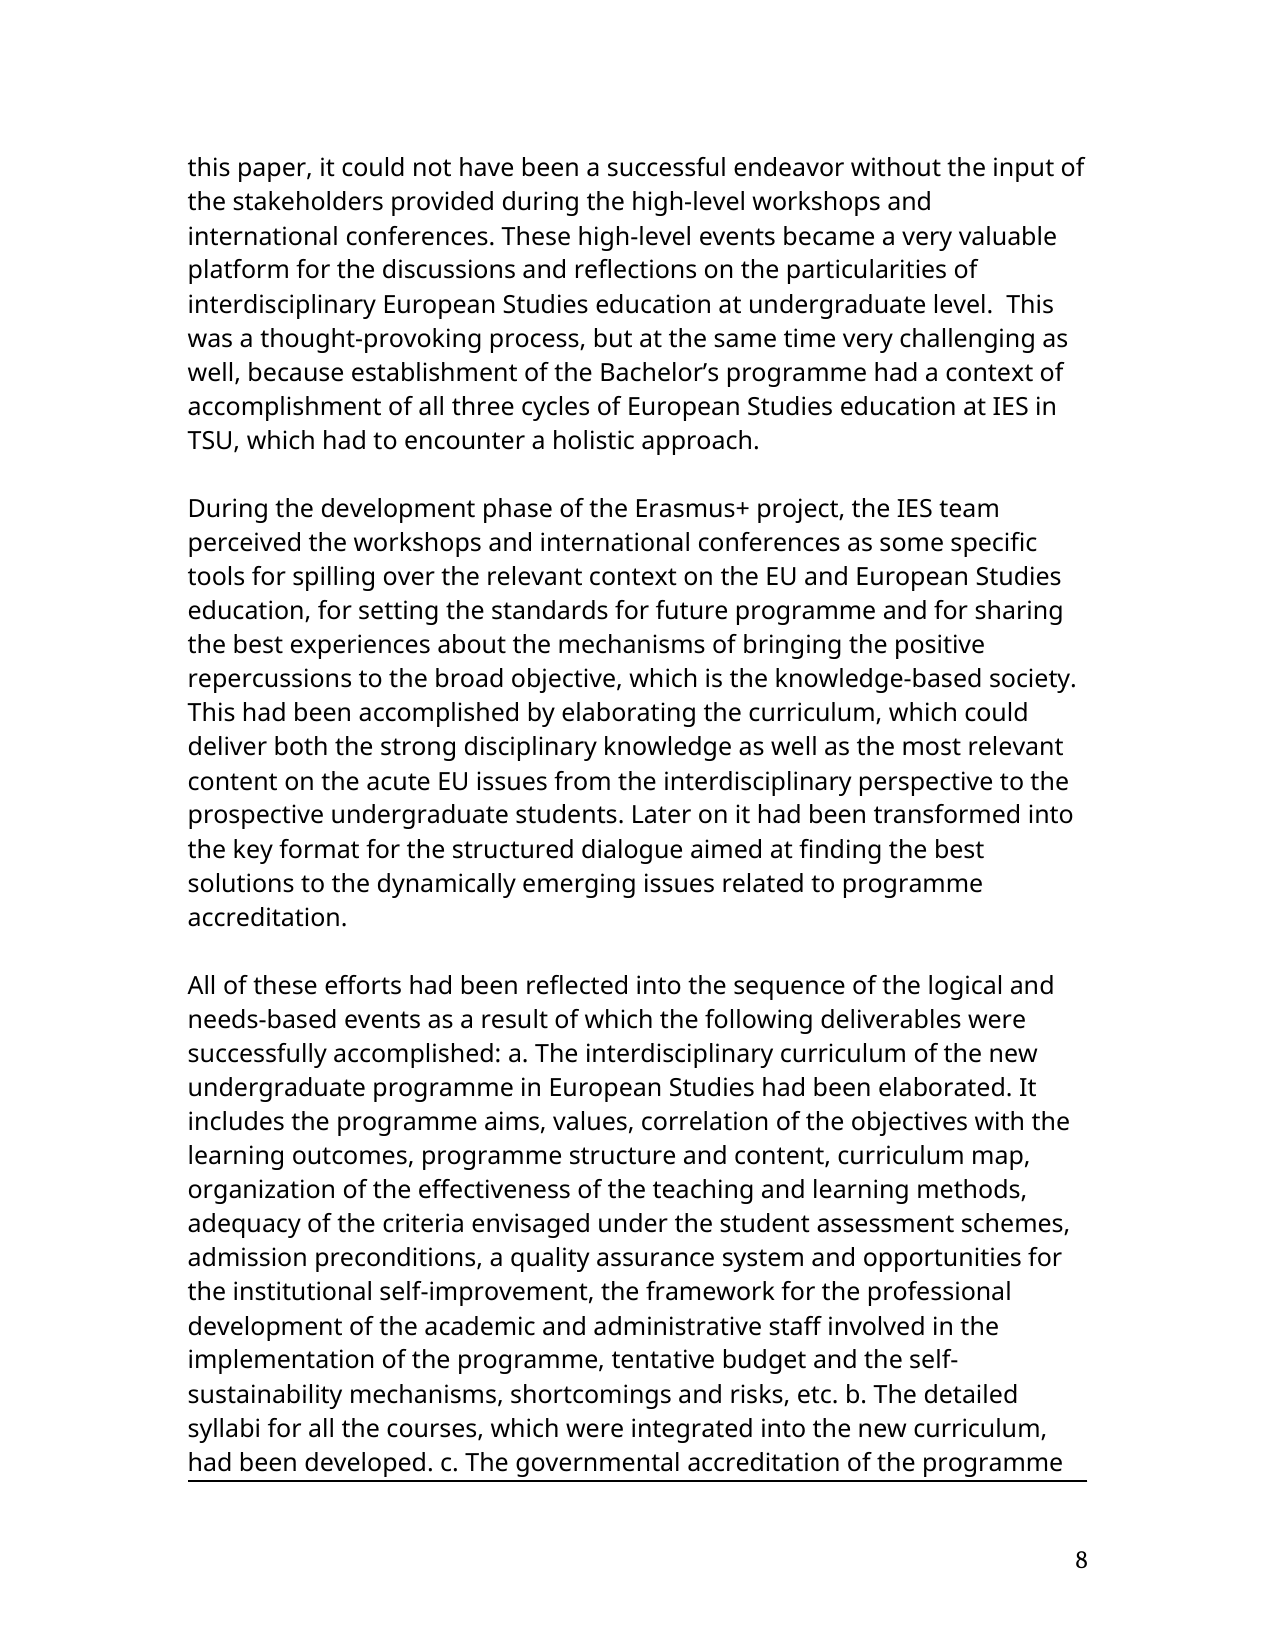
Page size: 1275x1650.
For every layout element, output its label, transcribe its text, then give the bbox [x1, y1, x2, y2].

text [187, 967, 1087, 1482]
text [187, 150, 1087, 457]
text During the development phase of the Erasmus+ project, the IES team perceived the workshops and international conferences as some specific tools for spilling over the relevant context on the EU and European Studies education, for setting the standards for future programme and for sharing the best experiences about the mechanisms of bringing the positive repercussions to the broad objective, which is the knowledge-based society. This had been accomplished by elaborating the curriculum, which could deliver both the strong disciplinary knowledge as well as the most relevant content on the acute EU issues from the interdisciplinary perspective to the prospective undergraduate students. Later on it had been transformed into the key format for the structured dialogue aimed at finding the best solutions to the dynamically emerging issues related to programme accreditation. [187, 491, 1087, 933]
